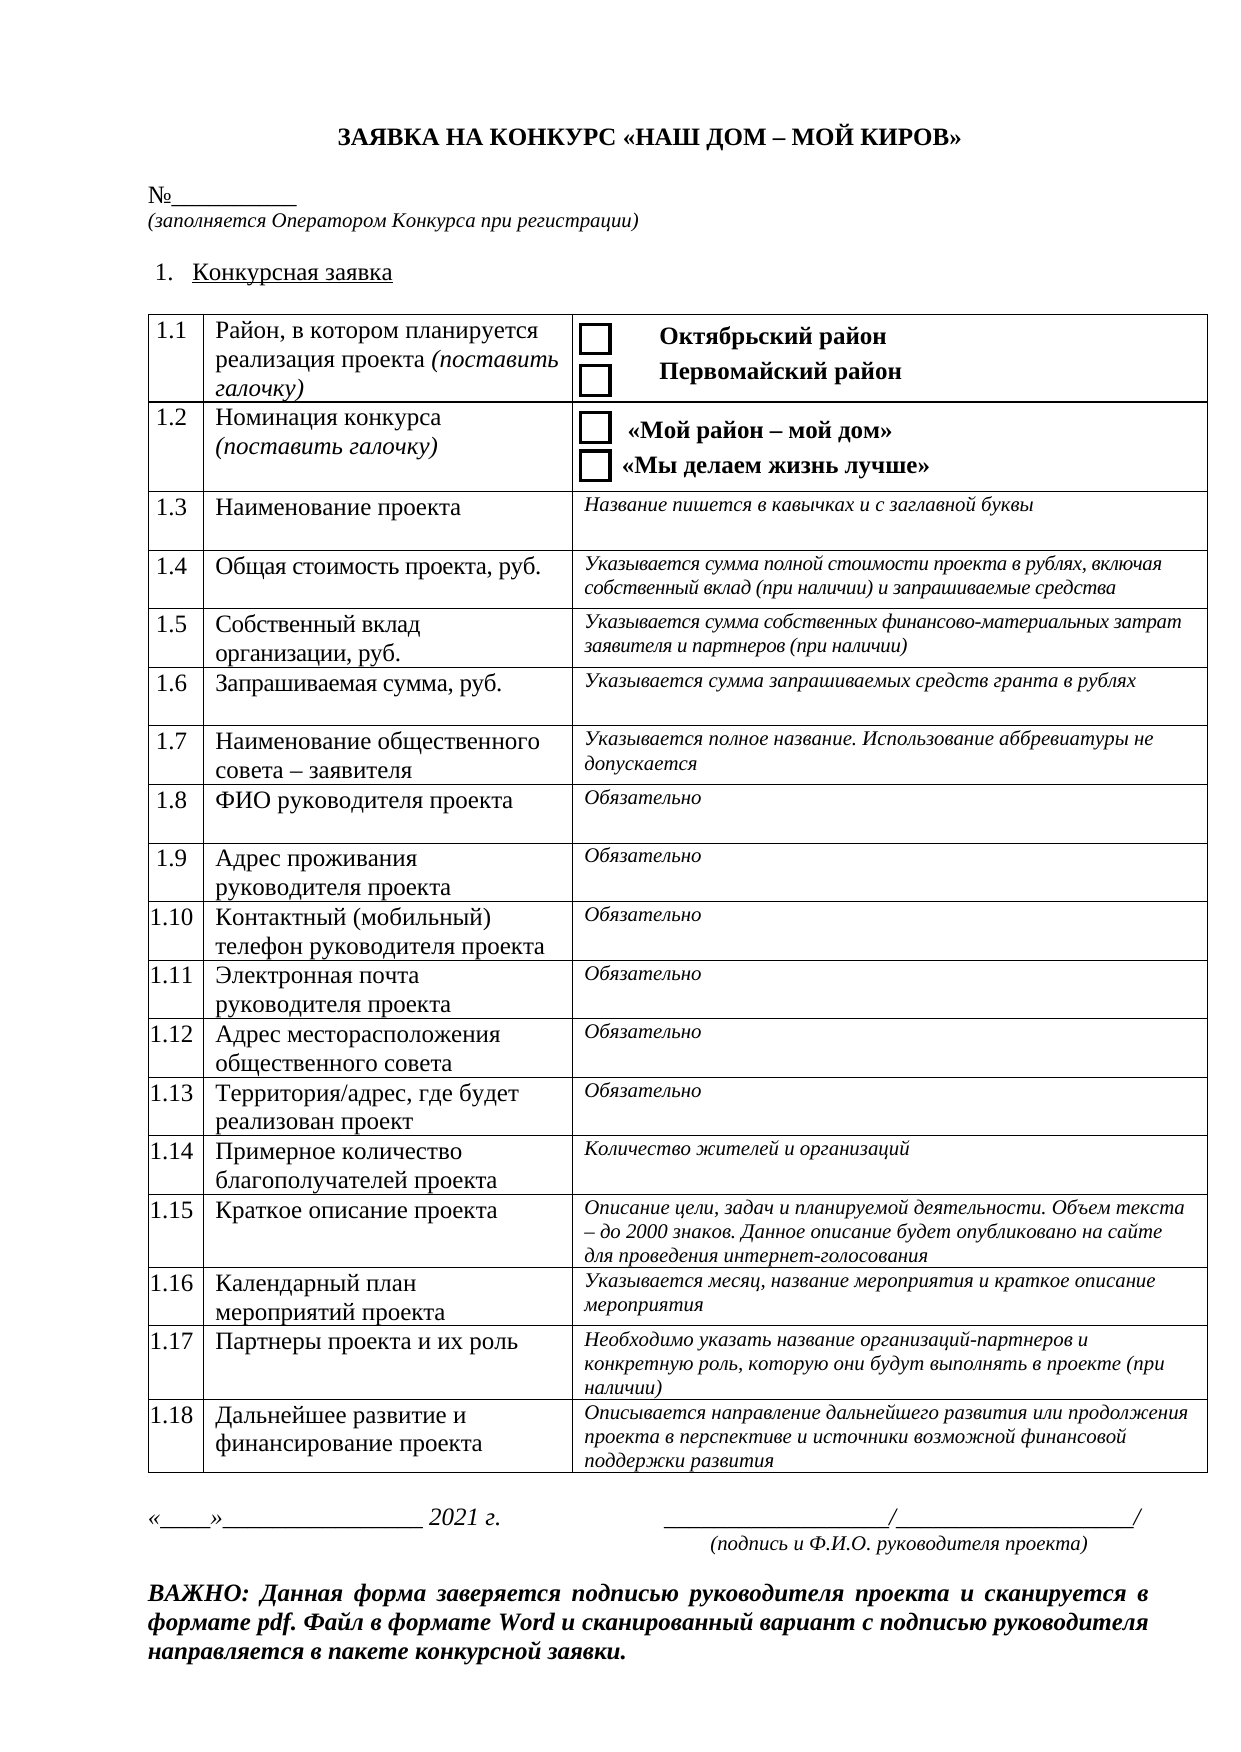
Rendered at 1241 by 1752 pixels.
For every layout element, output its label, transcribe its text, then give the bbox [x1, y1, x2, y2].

table_cell Обязательно [573, 961, 1207, 1018]
table_cell Обязательно [573, 844, 1207, 901]
table_cell [149, 1136, 203, 1194]
text «____»________________ 2021 г. __________________/___________________/ [148, 1502, 1152, 1530]
table_cell Примерное количество благополучателей проекта [204, 1136, 572, 1194]
table_cell [149, 1195, 203, 1267]
table_cell Количество жителей и организаций [573, 1136, 1207, 1194]
table_header Район, в котором планируется реализация проекта (поставить галочку) [204, 315, 572, 401]
table_cell Собственный вклад организации, руб. [204, 609, 572, 667]
text №__________ [148, 180, 1152, 208]
table_cell Обязательно [573, 1078, 1207, 1135]
table_cell Запрашиваемая сумма, руб. [204, 668, 572, 725]
table_cell [149, 844, 203, 901]
list Конкурсная заявка [154, 257, 1152, 285]
table_cell [149, 403, 203, 491]
table_cell Календарный план мероприятий проекта [204, 1268, 572, 1325]
table_cell [149, 1326, 203, 1399]
table_cell Указывается сумма запрашиваемых средств гранта в рублях [573, 668, 1207, 725]
table_header Октябрьский район Первомайский район [573, 315, 1207, 401]
table_cell Наименование проекта [204, 492, 572, 550]
table_cell [149, 726, 203, 784]
table_cell [149, 1078, 203, 1135]
table_cell Общая стоимость проекта, руб. [204, 551, 572, 608]
table_cell Дальнейшее развитие и финансирование проекта [204, 1400, 572, 1472]
table_cell [149, 609, 203, 667]
table_cell [149, 785, 203, 842]
table_cell Указывается месяц, название мероприятия и краткое описание мероприятия [573, 1268, 1207, 1325]
table_cell Обязательно [573, 785, 1207, 842]
table_cell Указывается сумма собственных финансово-материальных затрат заявителя и партнеров (при наличии) [573, 609, 1207, 667]
table_cell Наименование общественного совета – заявителя [204, 726, 572, 784]
table_cell [149, 1268, 203, 1325]
table_cell Электронная почта руководителя проекта [204, 961, 572, 1018]
table_cell Обязательно [573, 902, 1207, 959]
table_cell Необходимо указать название организаций-партнеров и конкретную роль, которую они будут выполнять в проекте (при наличии) [573, 1326, 1207, 1399]
table_cell Территория/адрес, где будет реализован проект [204, 1078, 572, 1135]
table_cell [149, 902, 203, 959]
table_cell Указывается полное название. Использование аббревиатуры не допускается [573, 726, 1207, 784]
table_cell Номинация конкурса (поставить галочку) [204, 403, 572, 491]
table_cell [149, 1400, 203, 1472]
text (заполняется Оператором Конкурса при регистрации) [148, 208, 1152, 232]
table_cell Адрес проживания руководителя проекта [204, 844, 572, 901]
table_cell [149, 492, 203, 550]
table_cell Описание цели, задач и планируемой деятельности. Объем текста – до 2000 знаков. Данное описание будет опубликовано на сайте для проведения интернет-голосования [573, 1195, 1207, 1267]
text ЗАЯВКА НА КОНКУРС «НАШ ДОМ – МОЙ КИРОВ» [148, 122, 1152, 151]
table_cell Контактный (мобильный) телефон руководителя проекта [204, 902, 572, 959]
table_cell [149, 551, 203, 608]
table_cell Название пишется в кавычках и с заглавной буквы [573, 492, 1207, 550]
text (подпись и Ф.И.О. руководителя проекта) [148, 1530, 1152, 1554]
table_cell Описывается направление дальнейшего развития или продолжения проекта в перспективе и источники возможной финансовой поддержки развития [573, 1400, 1207, 1472]
table_cell [149, 1019, 203, 1077]
table_cell Адрес месторасположения общественного совета [204, 1019, 572, 1077]
table_header [149, 315, 203, 401]
table_cell Партнеры проекта и их роль [204, 1326, 572, 1399]
table_cell Обязательно [573, 1019, 1207, 1077]
table_cell [149, 961, 203, 1018]
table_cell Указывается сумма полной стоимости проекта в рублях, включая собственный вклад (при наличии) и запрашиваемые средства [573, 551, 1207, 608]
table_cell [149, 668, 203, 725]
table_cell ФИО руководителя проекта [204, 785, 572, 842]
text ВАЖНО: Данная форма заверяется подписью руководителя проекта и сканируется в формате pdf. Файл в формате Word и сканированный вариант с подписью руководителя направляется в пакете конкурсной заявки. [148, 1578, 1152, 1665]
table_cell « «Мой район – мой дом» «Мы делаем жизнь лучше» [573, 403, 1207, 491]
table_cell Краткое описание проекта [204, 1195, 572, 1267]
